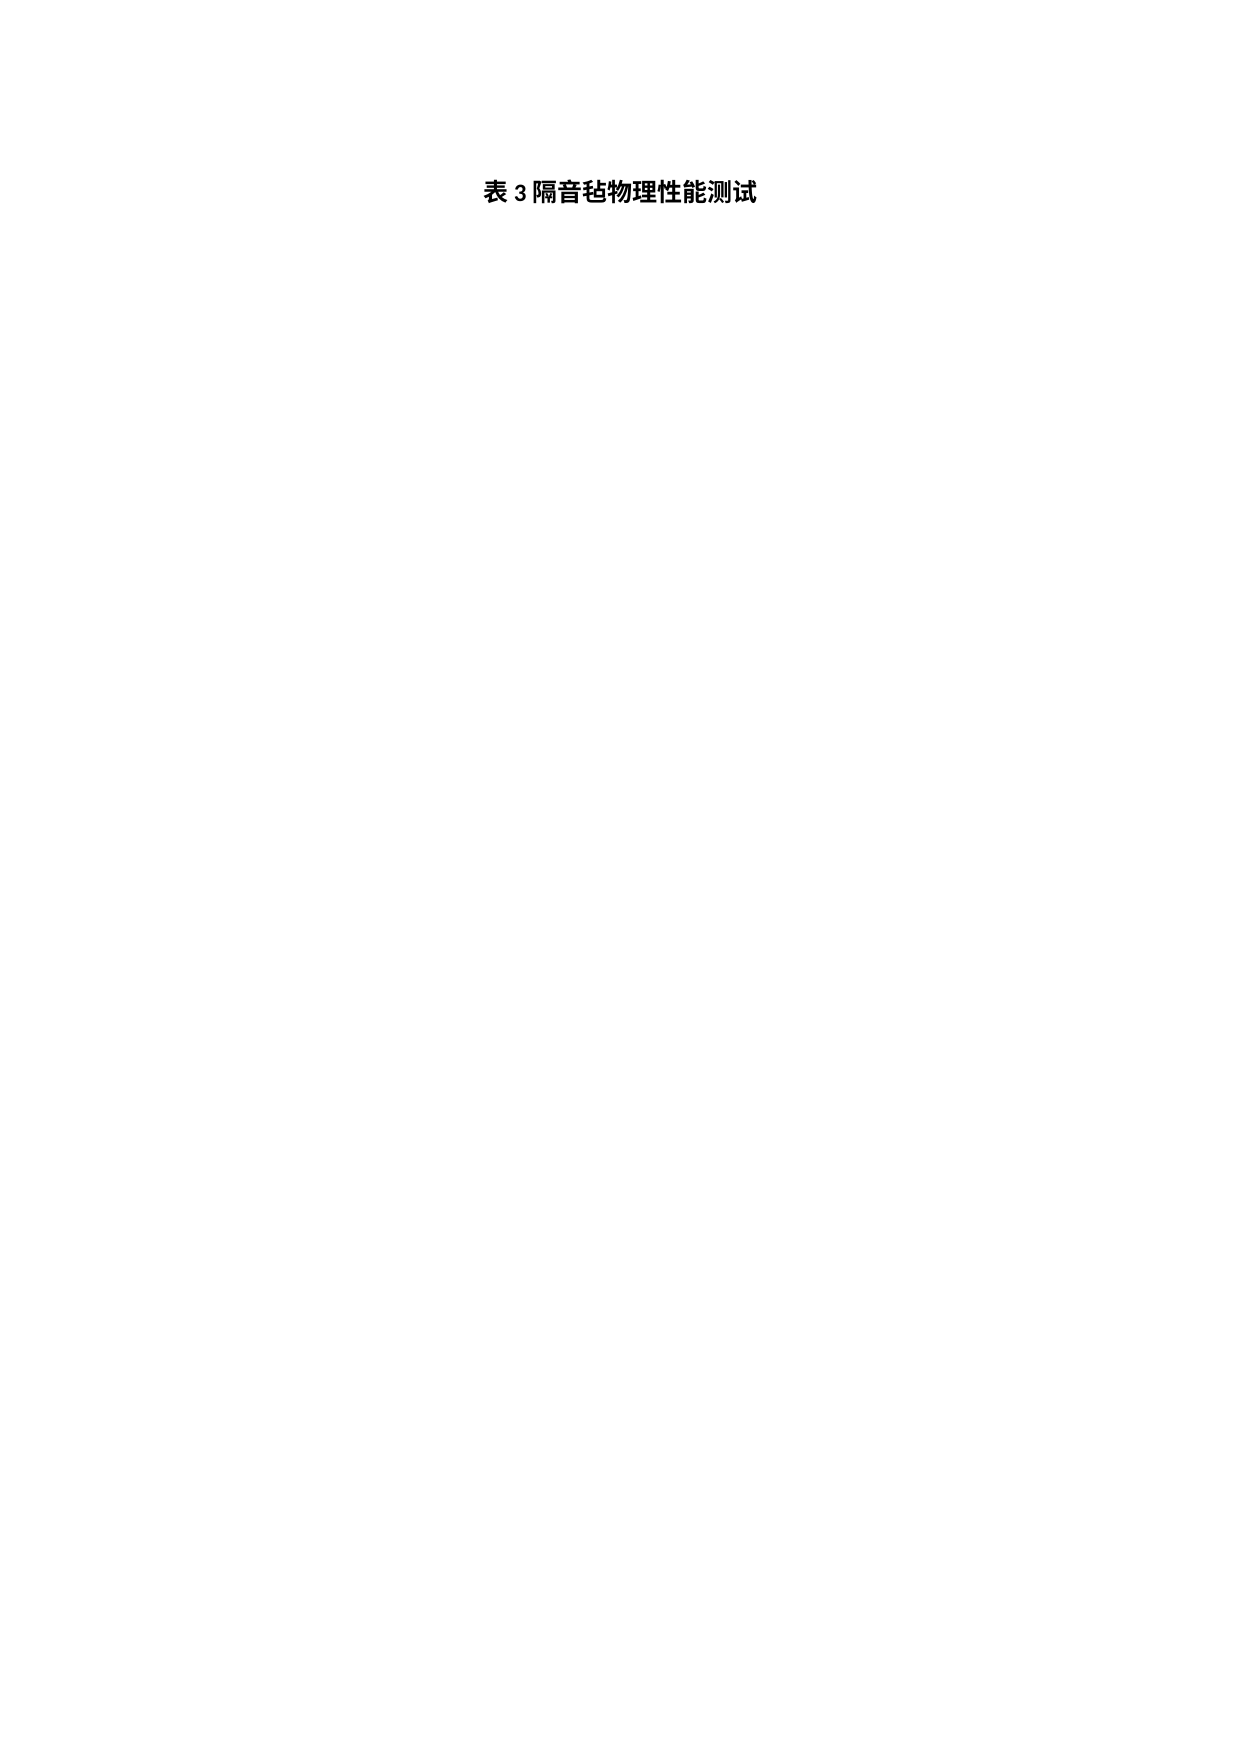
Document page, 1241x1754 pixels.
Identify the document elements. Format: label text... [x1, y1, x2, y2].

text 表3 隔音毡物理性能测试 [187, 158, 1053, 223]
